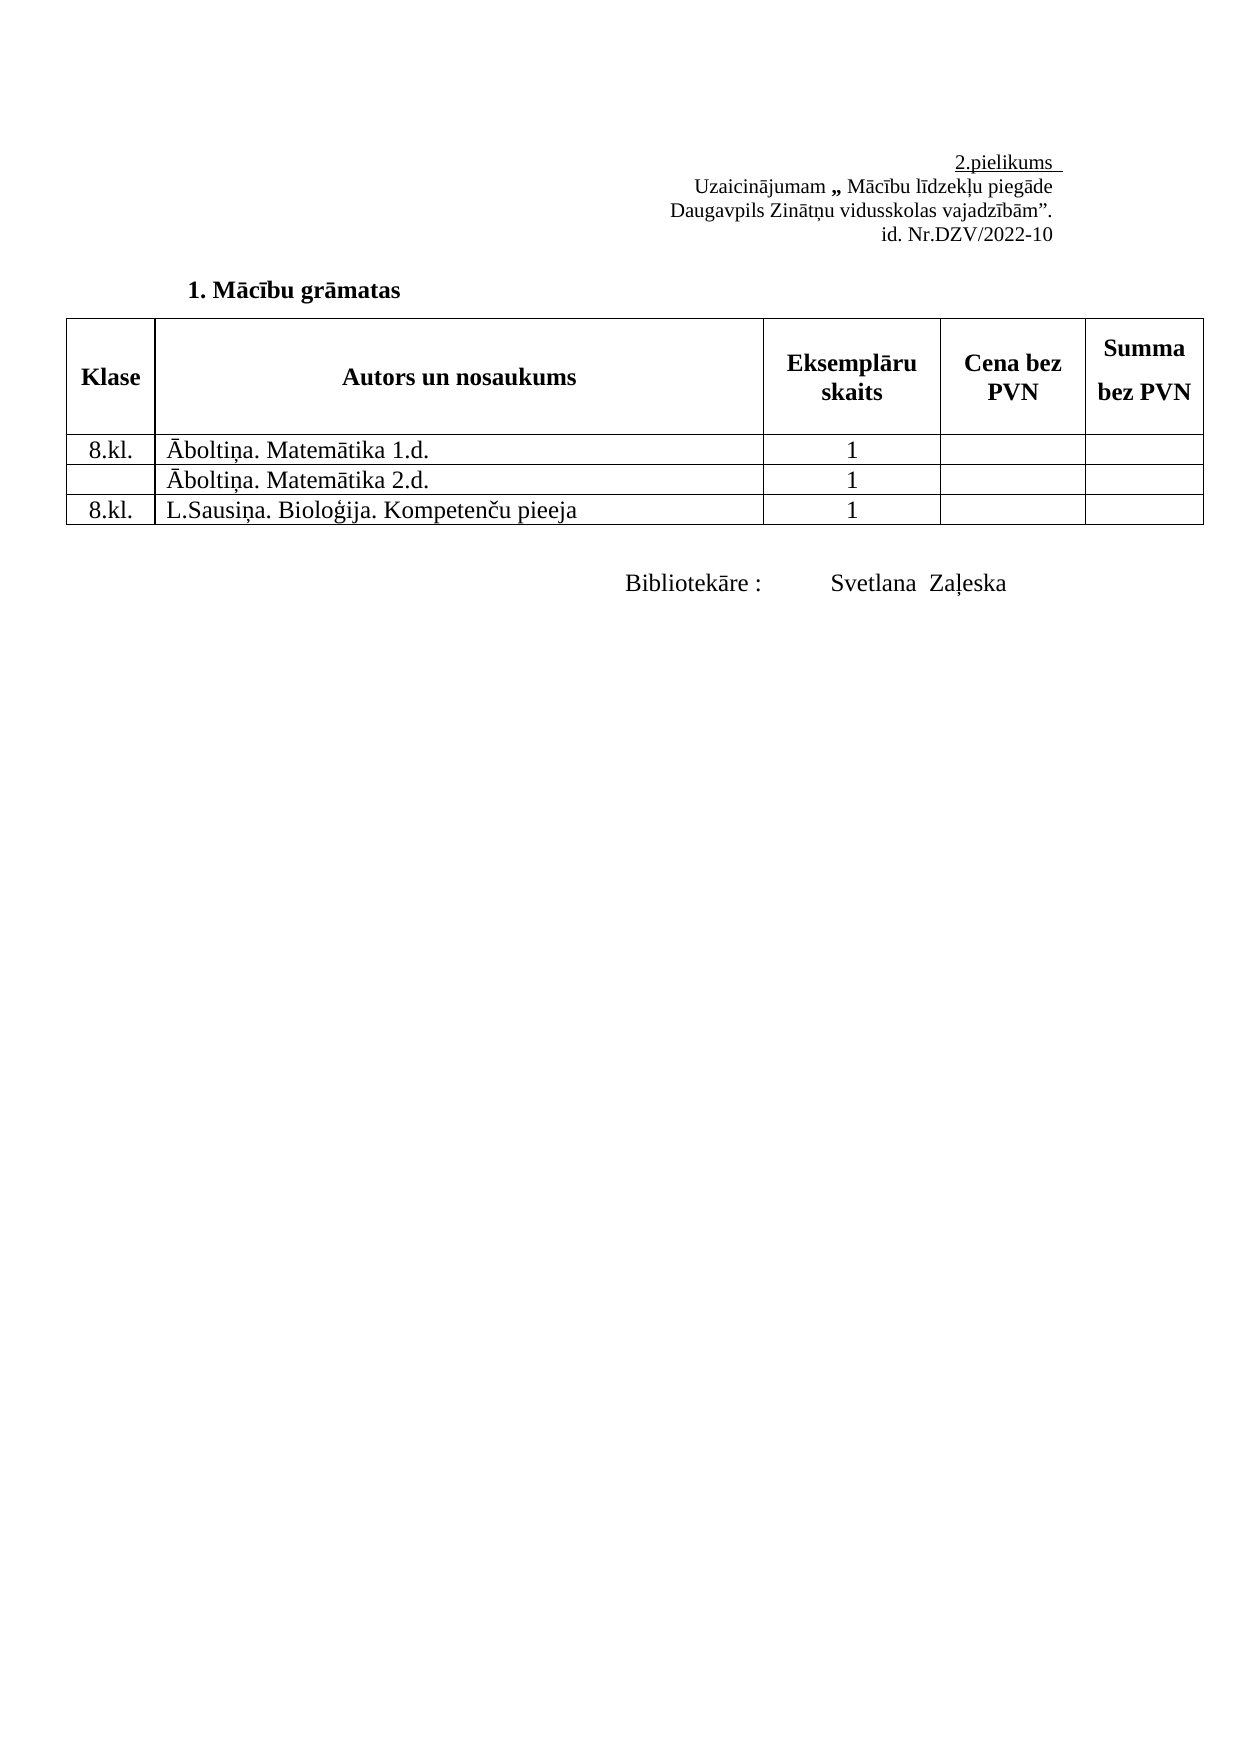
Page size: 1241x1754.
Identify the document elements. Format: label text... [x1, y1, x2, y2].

table_cell 1 [764, 465, 940, 494]
table_cell [1086, 465, 1203, 494]
table_cell L.Sausiņa. Bioloģija. Kompetenču pieeja [156, 495, 763, 523]
table_cell [1086, 435, 1203, 464]
table_cell [941, 435, 1085, 464]
table_header Summa bez PVN [1086, 319, 1203, 434]
table_cell Āboltiņa. Matemātika 2.d. [156, 465, 763, 494]
table_cell Āboltiņa. Matemātika 1.d. [156, 435, 763, 464]
table_header Autors un nosaukums [156, 319, 763, 434]
text Uzaicinājumam „ Mācību līdzekļu piegāde [187, 174, 1053, 198]
text Daugavpils Zinātņu vidusskolas vajadzībām”. [187, 198, 1053, 222]
text 2.pielikums [187, 150, 1053, 174]
table_cell 1 [764, 495, 940, 523]
table_header Cena bez PVN [941, 319, 1085, 434]
text id. Nr.DZV/2022-10 [187, 222, 1053, 246]
table_cell [941, 495, 1085, 523]
table_cell [67, 465, 154, 494]
table_cell 8.kl. [67, 435, 154, 464]
table_header Eksemplāru skaits [764, 319, 940, 434]
table_cell [941, 465, 1085, 494]
table_header Klase [67, 319, 154, 434]
table_cell 1 [764, 435, 940, 464]
text 1. Mācību grāmatas [187, 275, 1053, 304]
table_cell [1086, 495, 1203, 523]
text Bibliotekāre : Svetlana Zaļeska [187, 568, 1053, 596]
table_cell 8.kl. [67, 495, 154, 523]
